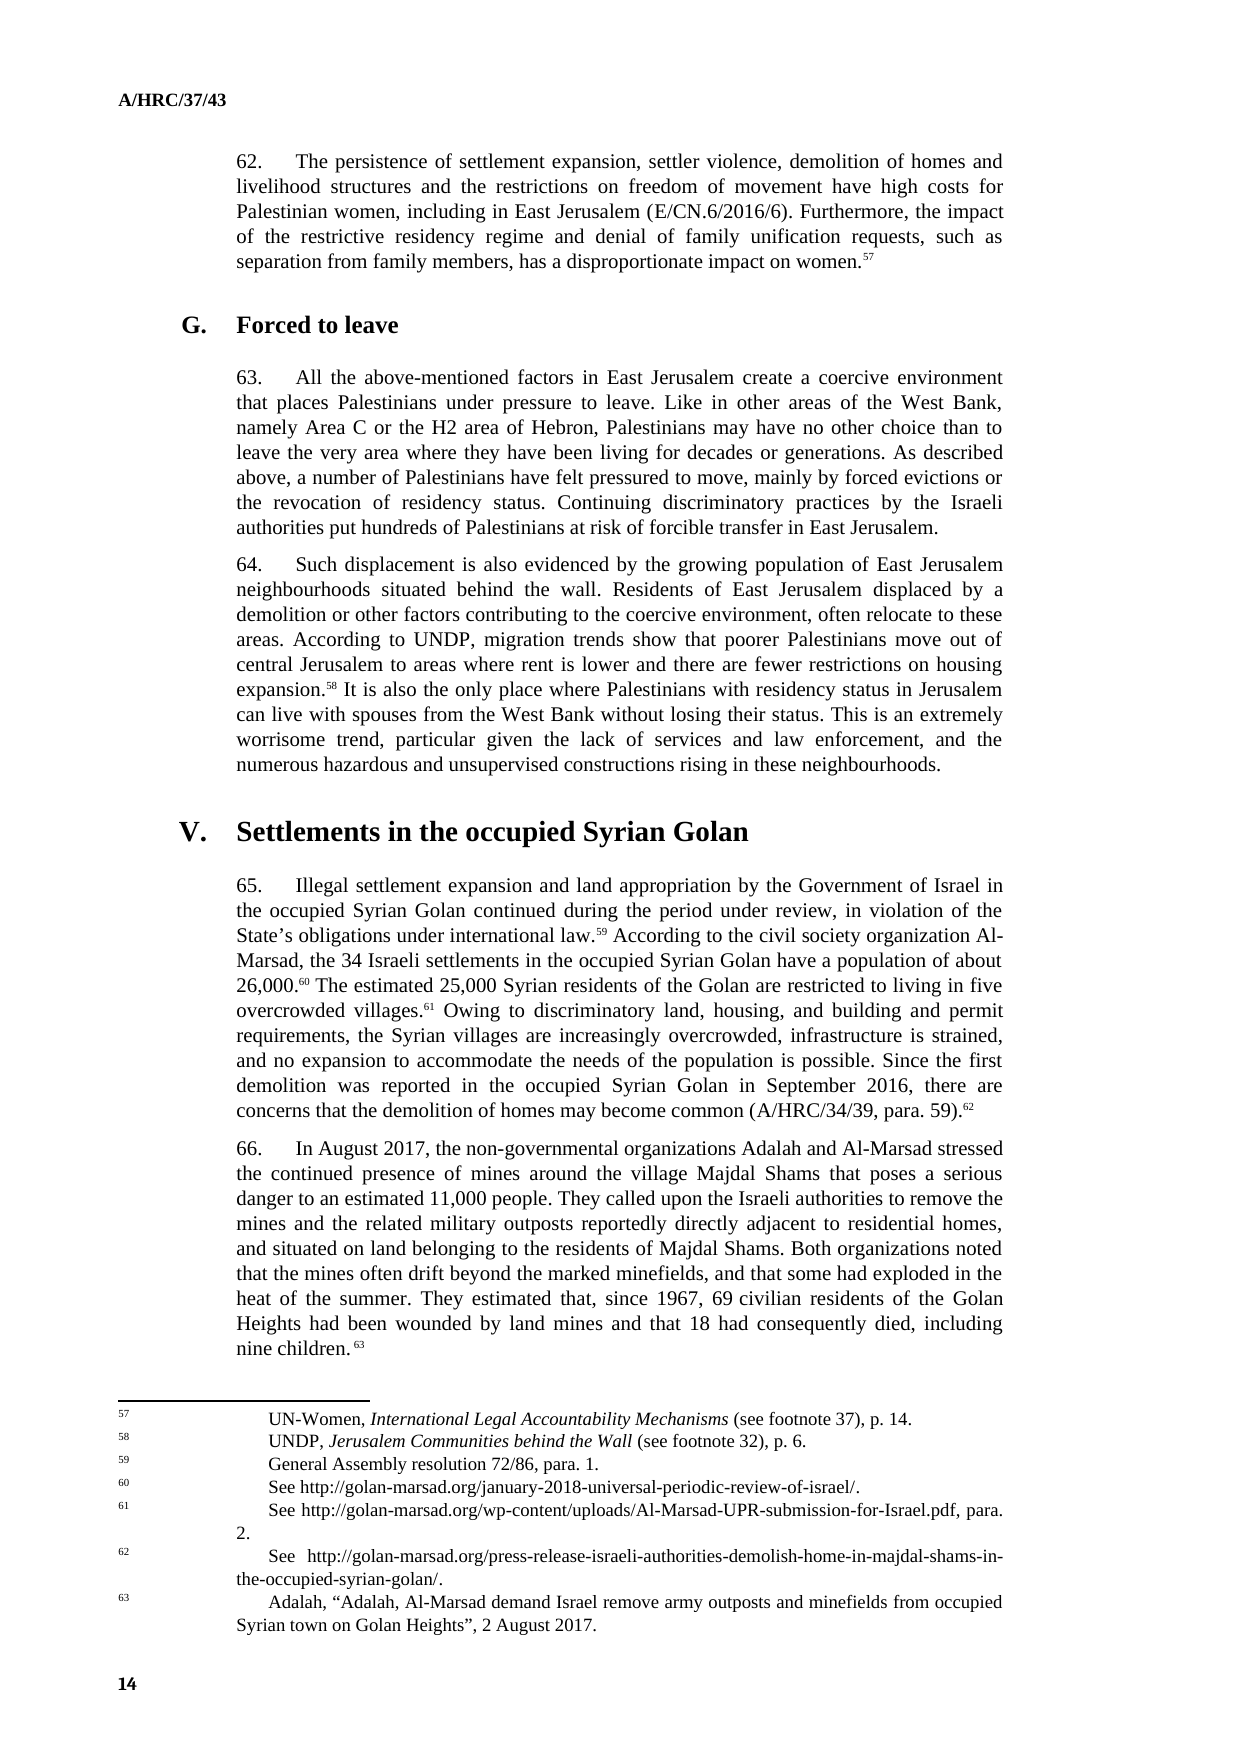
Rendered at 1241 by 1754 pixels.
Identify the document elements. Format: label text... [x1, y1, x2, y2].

text V. Settlements in the occupied Syrian Golan [118, 814, 1004, 847]
text 62. The persistence of settlement expansion, settler violence, demolition of homes and livelihood structures and the restrictions on freedom of movement have high costs for Palestinian women, including in East Jerusalem (E/CN.6/2016/6). Furthermore, the impact of the restrictive residency regime and denial of family unification requests, such as separation from family members, has a disproportionate impact on women. [236, 148, 1004, 273]
text 66. In August 2017, the non-governmental organizations Adalah and Al-Marsad stressed the continued presence of mines around the village Majdal Shams that poses a serious danger to an estimated 11,000 people. They called upon the Israeli authorities to remove the mines and the related military outposts reportedly directly adjacent to residential homes, and situated on land belonging to the residents of Majdal Shams. Both organizations noted that the mines often drift beyond the marked minefields, and that some had exploded in the heat of the summer. They estimated that, since 1967, 69 civilian residents of the Golan Heights had been wounded by land mines and that 18 had consequently died, including nine children. [236, 1135, 1004, 1360]
text 64. Such displacement is also evidenced by the growing population of East Jerusalem neighbourhoods situated behind the wall. Residents of East Jerusalem displaced by a demolition or other factors contributing to the coercive environment, often relocate to these areas. According to UNDP, migration trends show that poorer Palestinians move out of central Jerusalem to areas where rent is lower and there are fewer restrictions on housing expansion. It is also the only place where Palestinians with residency status in Jerusalem can live with spouses from the West Bank without losing their status. This is an extremely worrisome trend, particular given the lack of services and law enforcement, and the numerous hazardous and unsupervised constructions rising in these neighbourhoods. [236, 551, 1004, 776]
text 63. All the above-mentioned factors in East Jerusalem create a coercive environment that places Palestinians under pressure to leave. Like in other areas of the West Bank, namely Area C or the H2 area of Hebron, Palestinians may have no other choice than to leave the very area where they have been living for decades or generations. As described above, a number of Palestinians have felt pressured to move, mainly by forced evictions or the revocation of residency status. Continuing discriminatory practices by the Israeli authorities put hundreds of Palestinians at risk of forcible transfer in East Jerusalem. [236, 364, 1004, 539]
text G. Forced to leave [118, 310, 1004, 339]
text 65. Illegal settlement expansion and land appropriation by the Government of Israel in the occupied Syrian Golan continued during the period under review, in violation of the State’s obligations under international law. According to the civil society organization Al-Marsad, the 34 Israeli settlements in the occupied Syrian Golan have a population of about 26,000. The estimated 25,000 Syrian residents of the Golan are restricted to living in five overcrowded villages. Owing to discriminatory land, housing, and building and permit requirements, the Syrian villages are increasingly overcrowded, infrastructure is strained, and no expansion to accommodate the needs of the population is possible. Since the first demolition was reported in the occupied Syrian Golan in September 2016, there are concerns that the demolition of homes may become common (A/HRC/34/39, para. 59). [236, 872, 1004, 1122]
